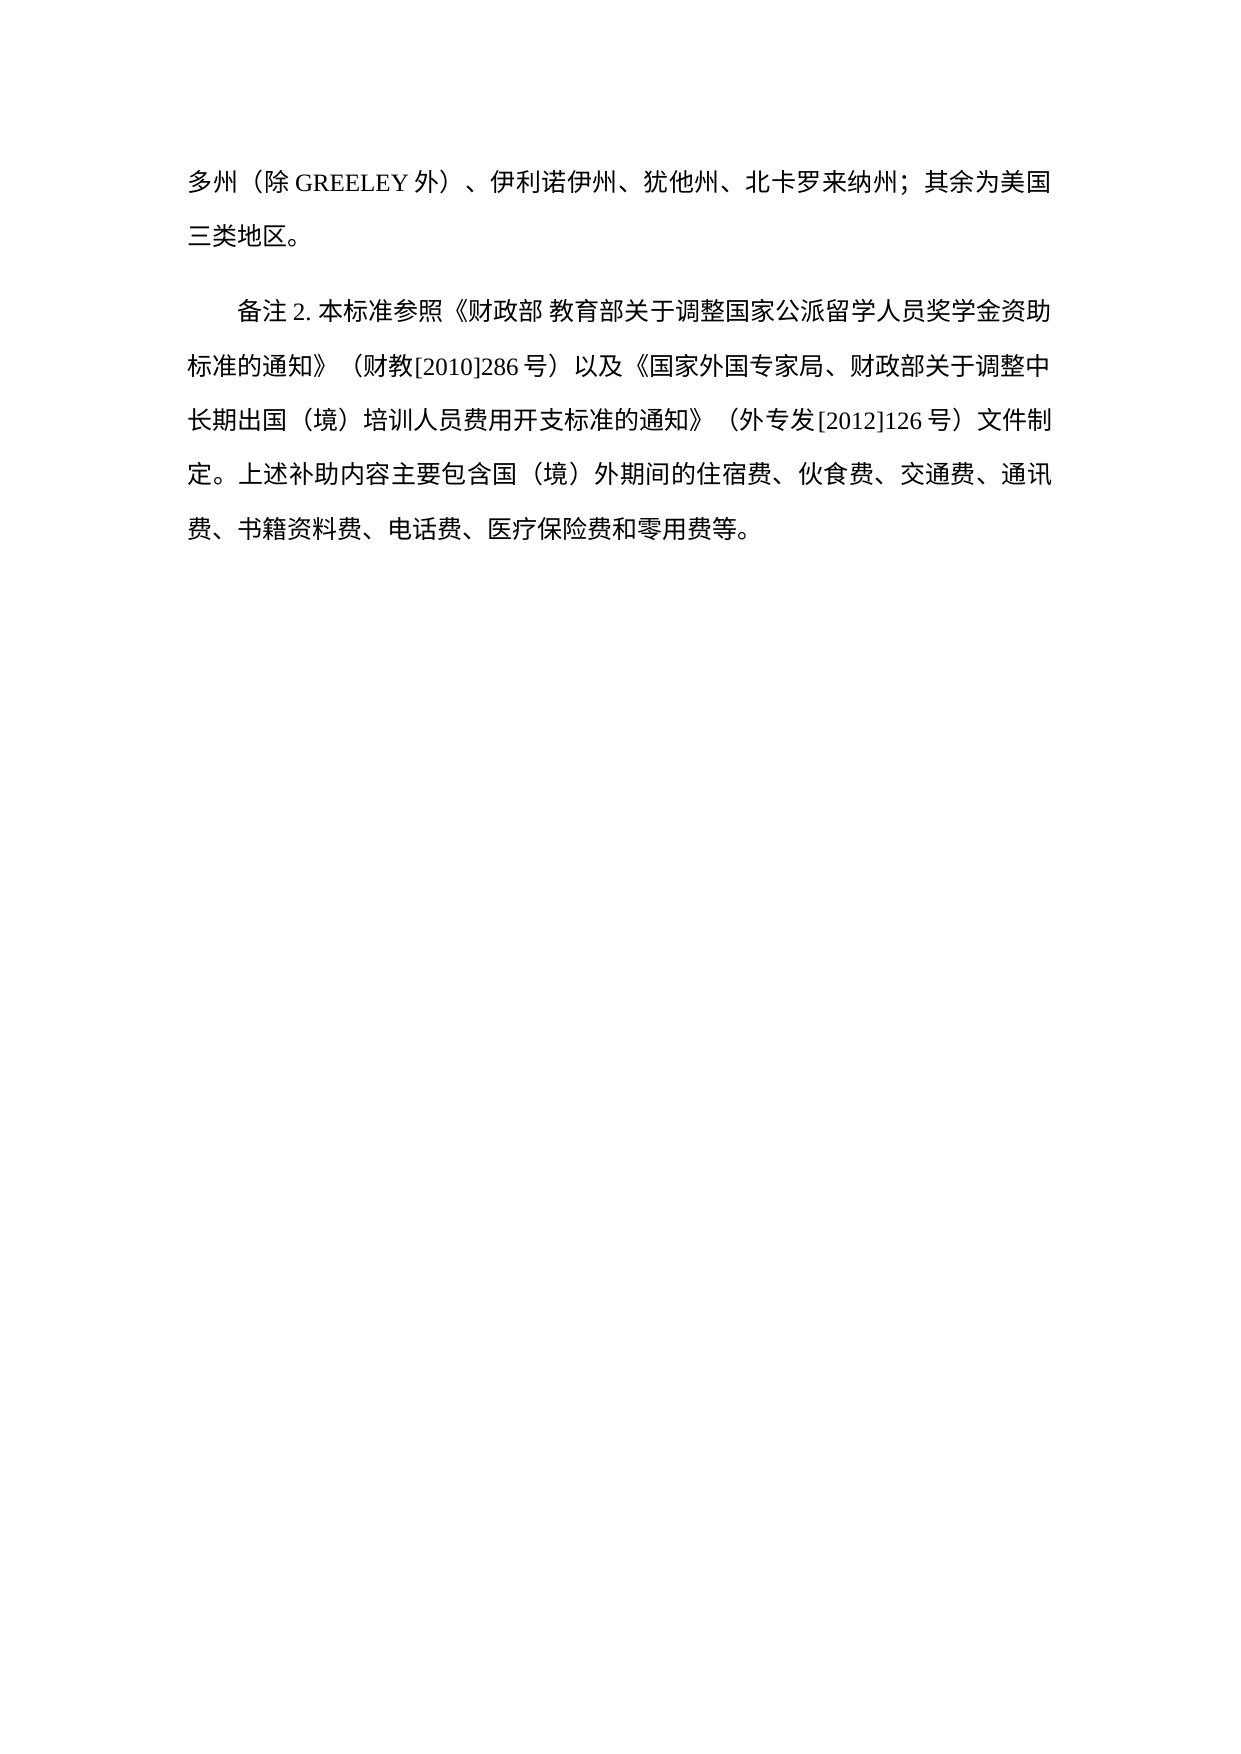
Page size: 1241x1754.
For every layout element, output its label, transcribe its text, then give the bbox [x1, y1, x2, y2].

text 备注2. 本标准参照《财政部 教育部关于调整国家公派留学人员奖学金资助标准的通知》（财教[2010]286号）以及《国家外国专家局、财政部关于调整中长期出国（境）培训人员费用开支标准的通知》（外专发[2012]126号）文件制定。上述补助内容主要包含国（境）外期间的住宿费、伙食费、交通费、通讯费、书籍资料费、电话费、医疗保险费和零用费等。 [187, 292, 1053, 545]
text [187, 162, 1053, 253]
